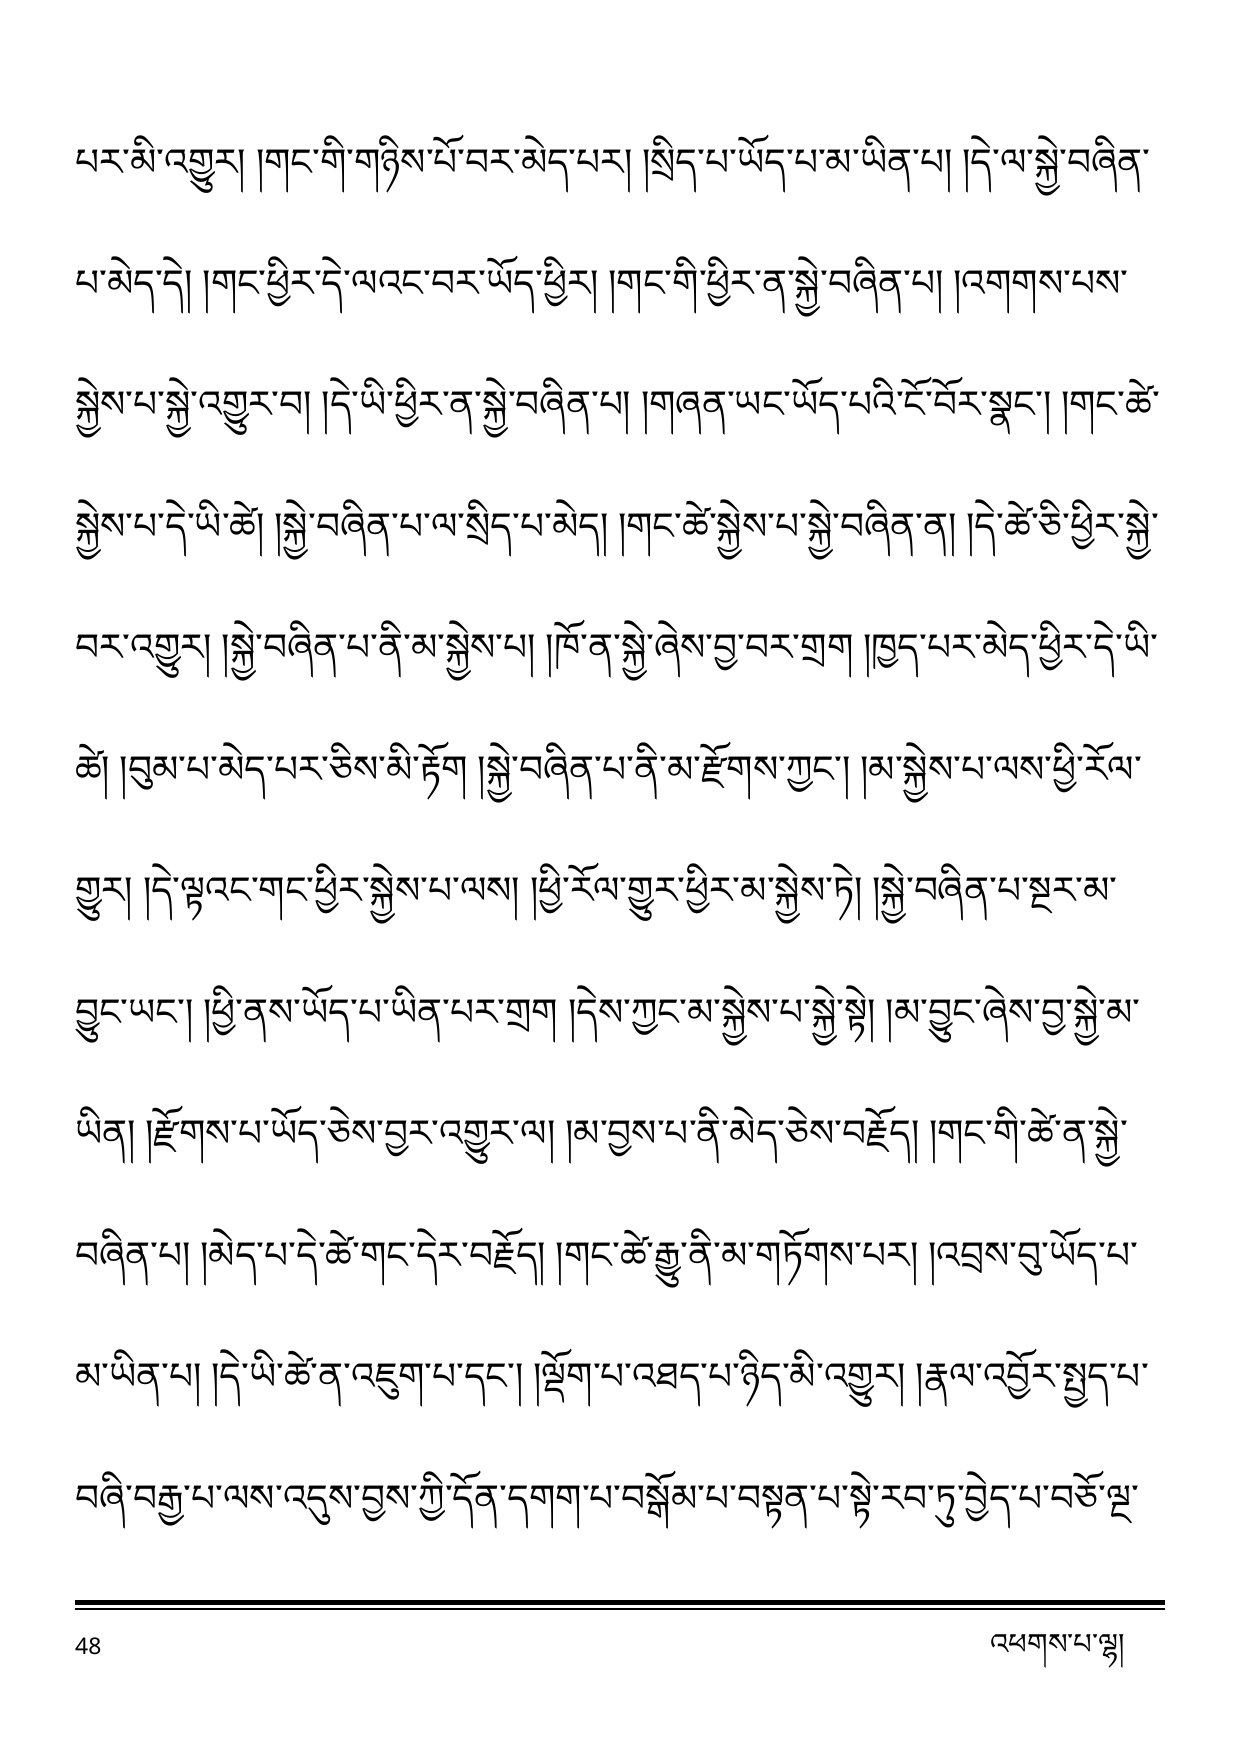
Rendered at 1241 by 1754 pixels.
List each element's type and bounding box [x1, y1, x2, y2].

text [75, 120, 1165, 1562]
